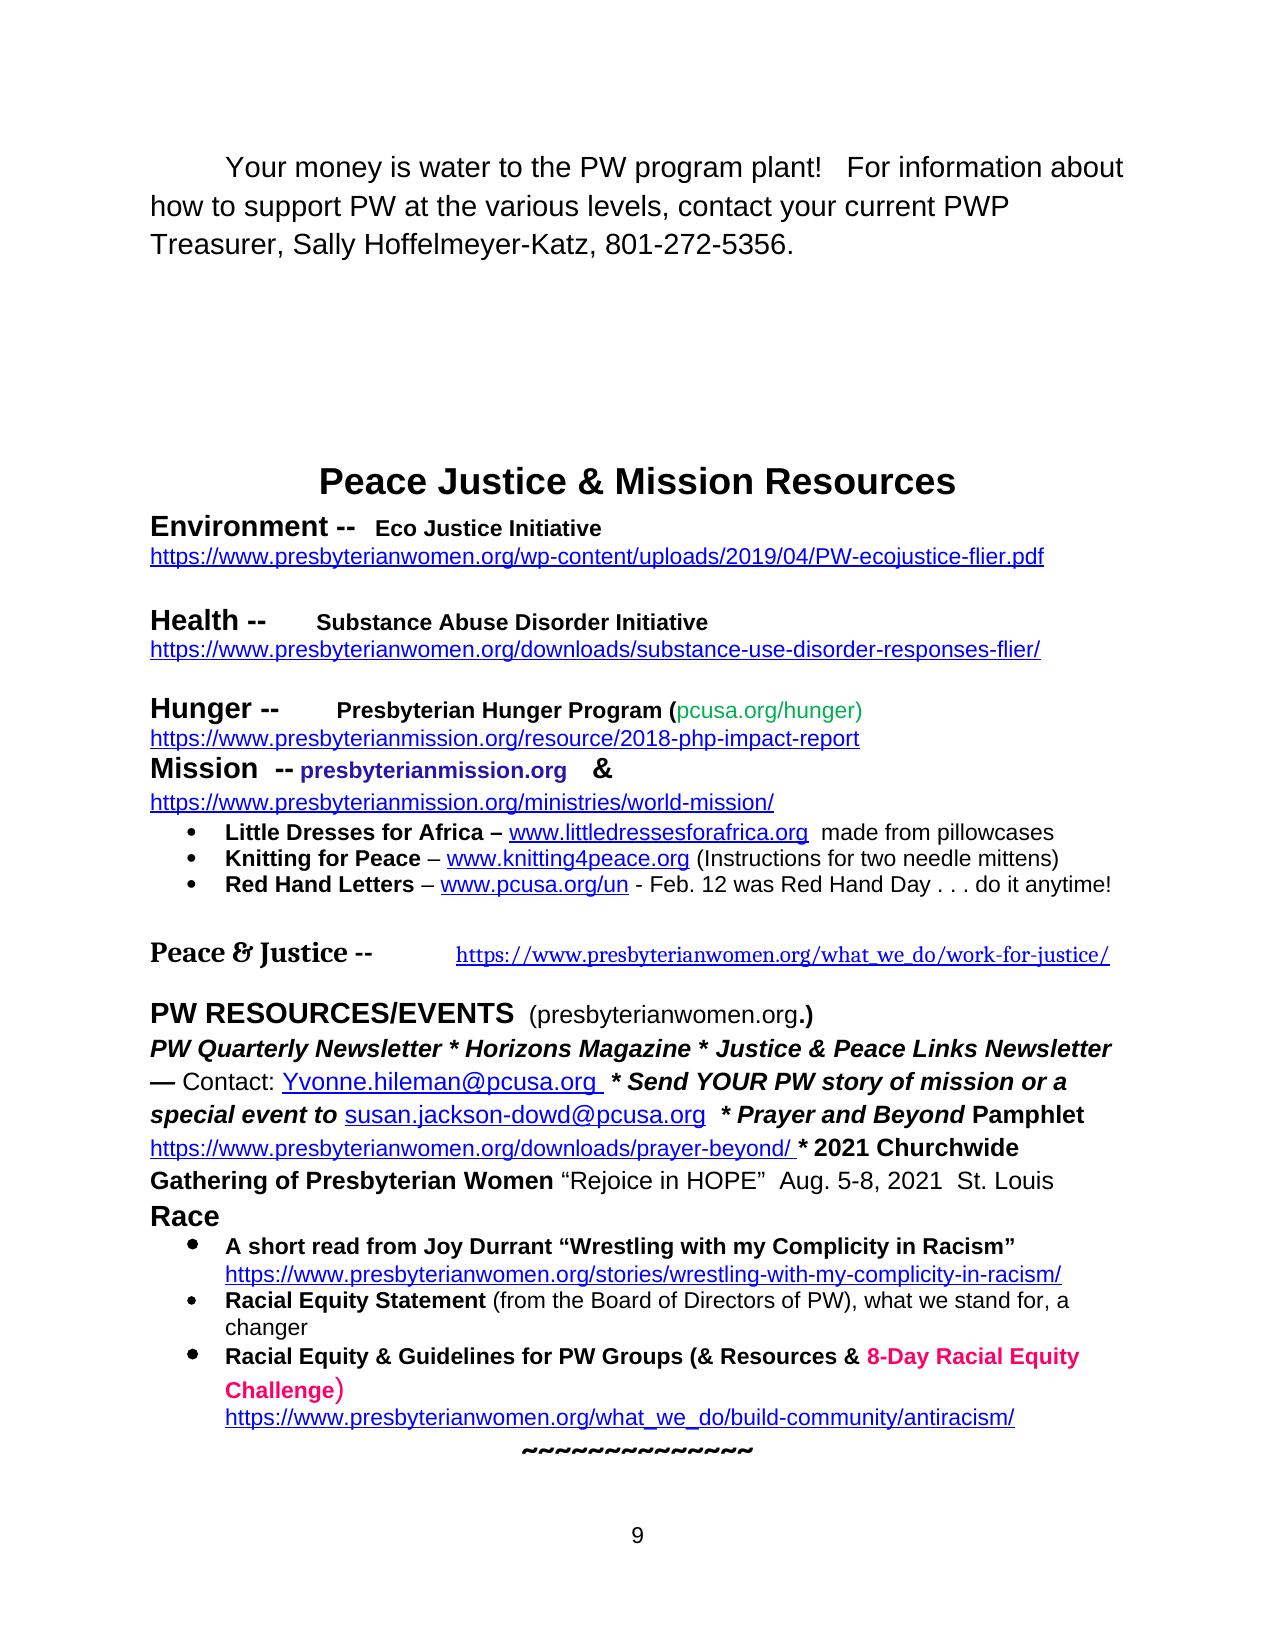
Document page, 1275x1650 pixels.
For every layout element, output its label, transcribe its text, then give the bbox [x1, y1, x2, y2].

list Peace & Justice -- https://www.presbyterianwomen.org/what_we_do/work-for-justice/ [150, 936, 1125, 970]
text Mission -- presbyterianmission.org & https://www.presbyterianmission.org/ministries/world-mission/ [150, 751, 1125, 815]
list Red Hand Letters – www.pcusa.org/un - Feb. 12 was Red Hand Day . . . do it anytime! [187, 871, 1125, 898]
list Racial Equity Statement (from the Board of Directors of PW), what we stand for, a changer [187, 1287, 1125, 1340]
text Health -- Substance Abuse Disorder Initiative [150, 603, 1125, 636]
text Your money is water to the PW program plant! For information about how to support PW at the various levels, contact your current PWP Treasurer, Sally Hoffelmeyer-Katz, 801-272-5356. [150, 150, 1125, 261]
text PW Quarterly Newsletter * Horizons Magazine * Justice & Peace Links Newsletter — Contact: Yvonne.hileman@pcusa.org * Send YOUR PW story of mission or a special event to susan.jackson-dowd@pcusa.org * Prayer and Beyond Pamphlet https://www.presbyterianwomen.org/downloads/prayer-beyond/ * 2021 Churchwide Gathering of Presbyterian Women “Rejoice in HOPE” Aug. 5-8, 2021 St. Louis [150, 1034, 1125, 1195]
text PW RESOURCES/EVENTS (presbyterianwomen.org.) [150, 996, 1125, 1029]
list A short read from Joy Durrant “Wrestling with my Complicity in Racism” https://www.presbyterianwomen.org/stories/wrestling-with-my-complicity-in-racism/ [187, 1233, 1125, 1287]
text Race [150, 1199, 1125, 1233]
text https://www.presbyterianwomen.org/wp-content/uploads/2019/04/PW-ecojustice-flier.pdf [150, 543, 1125, 569]
text Environment -- Eco Justice Initiative [150, 509, 1125, 543]
text Peace Justice & Mission Resources [150, 459, 1125, 503]
text https://www.presbyterianwomen.org/downloads/substance-use-disorder-responses-flier/ [150, 636, 1125, 662]
list Racial Equity & Guidelines for PW Groups (& Resources & 8-Day Racial Equity Challenge) https://www.presbyterianwomen.org/what_we_do/build-community/antiracism/ [187, 1340, 1125, 1427]
list Little Dresses for Africa – www.littledressesforafrica.org made from pillowcases [187, 819, 1125, 845]
list Knitting for Peace – www.knitting4peace.org (Instructions for two needle mittens) [187, 845, 1125, 871]
text Hunger -- Presbyterian Hunger Program (pcusa.org/hunger) https://www.presbyterianmission.org/resource/2018-php-impact-report [150, 691, 1125, 751]
text ~~~~~~~~~~~~~~ [150, 1427, 1125, 1468]
